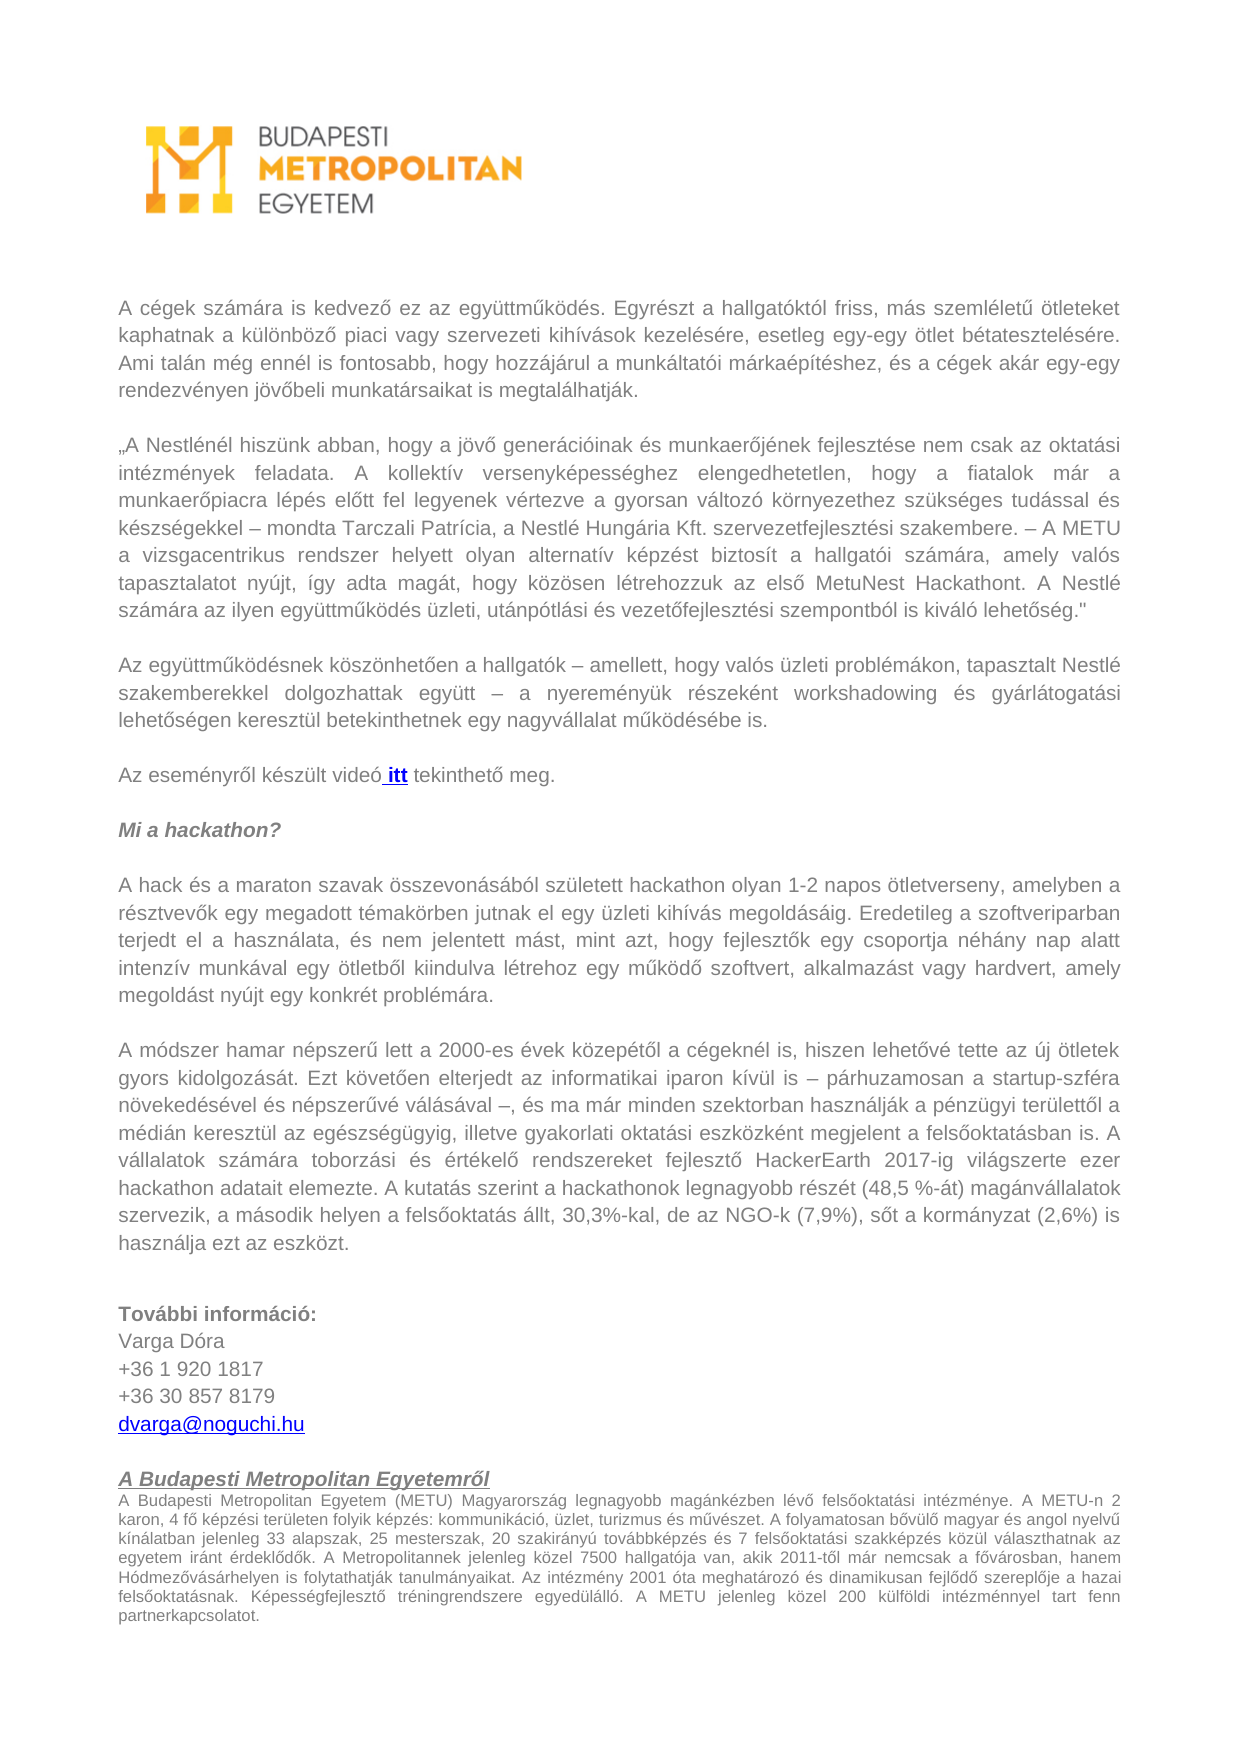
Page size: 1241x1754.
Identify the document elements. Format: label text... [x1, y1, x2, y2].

text A cégek számára is kedvező ez az együttműködés. Egyrészt a hallgatóktól friss, más szemléletű ötleteket kaphatnak a különböző piaci vagy szervezeti kihívások kezelésére, esetleg egy-egy ötlet bétatesztelésére. Ami talán még ennél is fontosabb, hogy hozzájárul a munkáltatói márkaépítéshez, és a cégek akár egy-egy rendezvényen jövőbeli munkatársaikat is megtalálhatják. [118, 295, 1122, 402]
picture [17, 37, 1241, 301]
text A Budapesti Metropolitan Egyetemről [118, 1467, 1122, 1491]
text +36 1 920 1817 [118, 1357, 1122, 1381]
text A Budapesti Metropolitan Egyetem (METU) Magyarország legnagyobb magánkézben lévő felsőoktatási intézménye. A METU-n 2 karon, 4 fő képzési területen folyik képzés: kommunikáció, üzlet, turizmus és művészet. A folyamatosan bővülő magyar és angol nyelvű kínálatban jelenleg 33 alapszak, 25 mesterszak, 20 szakirányú továbbképzés és 7 felsőoktatási szakképzés közül választhatnak az egyetem iránt érdeklődők. A Metropolitannek jelenleg közel 7500 hallgatója van, akik 2011-től már nemcsak a fővárosban, hanem Hódmezővásárhelyen is folytathatják tanulmányaikat. Az intézmény 2001 óta meghatározó és dinamikusan fejlődő szereplője a hazai felsőoktatásnak. Képességfejlesztő tréningrendszere egyedülálló. A METU jelenleg közel 200 külföldi intézménnyel tart fenn partnerkapcsolatot. [118, 1491, 1122, 1625]
text dvarga@noguchi.hu [118, 1412, 1122, 1436]
text Az együttműködésnek köszönhetően a hallgatók – amellett, hogy valós üzleti problémákon, tapasztalt Nestlé szakemberekkel dolgozhattak együtt – a nyereményük részeként workshadowing és gyárlátogatási lehetőségen keresztül betekinthetnek egy nagyvállalat működésébe is. [118, 653, 1122, 732]
text A hack és a maraton szavak összevonásából született hackathon olyan 1-2 napos ötletverseny, amelyben a résztvevők egy megadott témakörben jutnak el egy üzleti kihívás megoldásáig. Eredetileg a szoftveriparban terjedt el a használata, és nem jelentett mást, mint azt, hogy fejlesztők egy csoportja néhány nap alatt intenzív munkával egy ötletből kiindulva létrehoz egy működő szoftvert, alkalmazást vagy hardvert, amely megoldást nyújt egy konkrét problémára. [118, 873, 1122, 1007]
text +36 30 857 8179 [118, 1384, 1122, 1408]
text „A Nestlénél hiszünk abban, hogy a jövő generációinak és munkaerőjének fejlesztése nem csak az oktatási intézmények feladata. A kollektív versenyképességhez elengedhetetlen, hogy a fiatalok már a munkaerőpiacra lépés előtt fel legyenek vértezve a gyorsan változó környezethez szükséges tudással és készségekkel – mondta Tarczali Patrícia, a Nestlé Hungária Kft. szervezetfejlesztési szakembere. – A METU a vizsgacentrikus rendszer helyett olyan alternatív képzést biztosít a hallgatói számára, amely valós tapasztalatot nyújt, így adta magát, hogy közösen létrehozzuk az első MetuNest Hackathont. A Nestlé számára az ilyen együttműködés üzleti, utánpótlási és vezetőfejlesztési szempontból is kiváló lehetőség." [118, 433, 1122, 622]
text Mi a hackathon? [118, 818, 1122, 842]
text Az eseményről készült videó itt tekinthető meg. [118, 763, 1122, 787]
text A módszer hamar népszerű lett a 2000-es évek közepétől a cégeknél is, hiszen lehetővé tette az új ötletek gyors kidolgozását. Ezt követően elterjedt az informatikai iparon kívül is – párhuzamosan a startup-szféra növekedésével és népszerűvé válásával –, és ma már minden szektorban használják a pénzügyi területtől a médián keresztül az egészségügyig, illetve gyakorlati oktatási eszközként megjelent a felsőoktatásban is. A vállalatok számára toborzási és értékelő rendszereket fejlesztő HackerEarth 2017-ig világszerte ezer hackathon adatait elemezte. A kutatás szerint a hackathonok legnagyobb részét (48,5 %-át) magánvállalatok szervezik, a második helyen a felsőoktatás állt, 30,3%-kal, de az NGO-k (7,9%), sőt a kormányzat (2,6%) is használja ezt az eszközt. [118, 1038, 1122, 1254]
text További információ: Varga Dóra [118, 1302, 1122, 1353]
